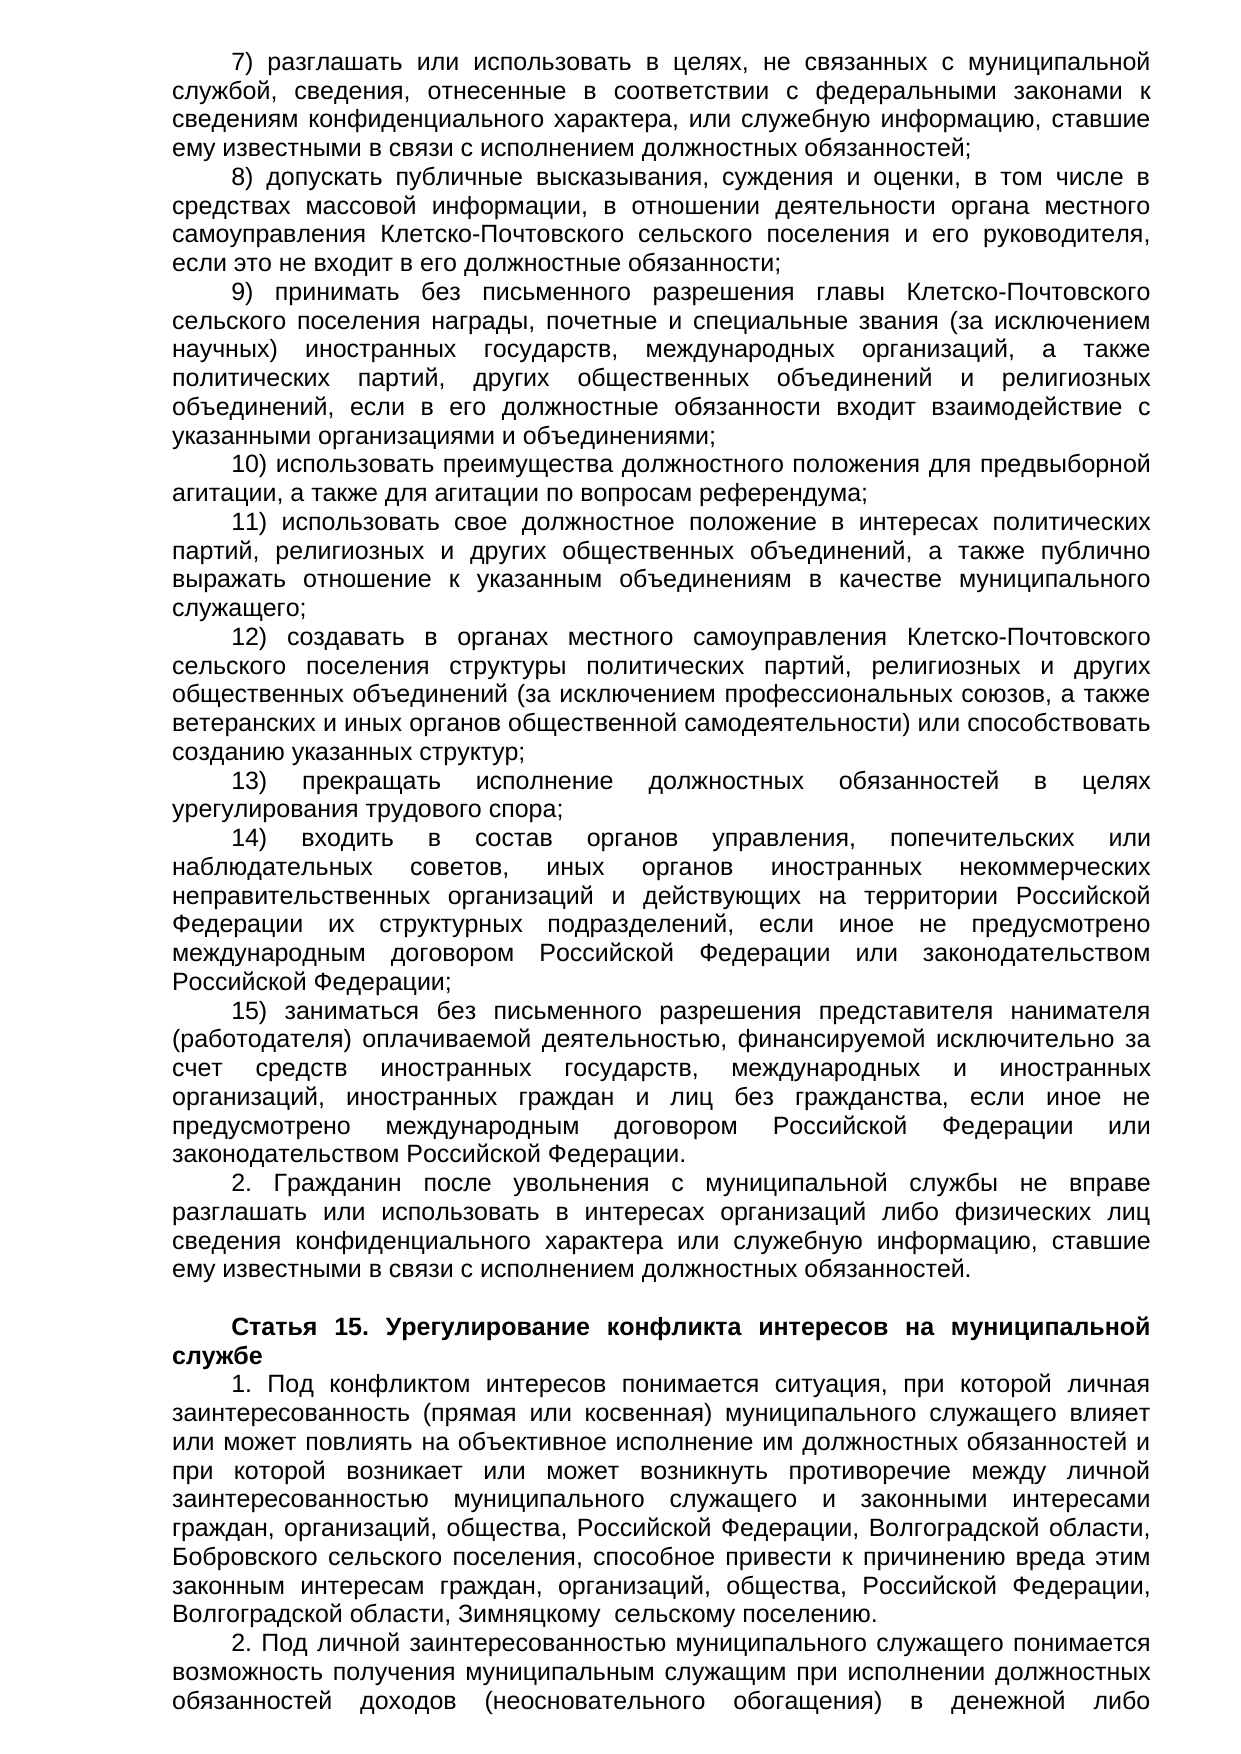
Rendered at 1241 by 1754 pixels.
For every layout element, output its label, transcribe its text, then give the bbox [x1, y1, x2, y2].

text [172, 1628, 1152, 1714]
text 2. Гражданин после увольнения с муниципальной службы не вправе разглашать или использовать в интересах организаций либо физических лиц сведения конфиденциального характера или служебную информацию, ставшие ему известными в связи с исполнением должностных обязанностей. [172, 1168, 1152, 1283]
text 10) использовать преимущества должностного положения для предвыборной агитации, а также для агитации по вопросам референдума; [172, 449, 1152, 507]
text 12) создавать в органах местного самоуправления Клетско-Почтовского сельского поселения структуры политических партий, религиозных и других общественных объединений (за исключением профессиональных союзов, а также ветеранских и иных органов общественной самодеятельности) или способствовать созданию указанных структур; [172, 622, 1152, 766]
text 13) прекращать исполнение должностных обязанностей в целях урегулирования трудового спора; [172, 766, 1152, 823]
text 9) принимать без письменного разрешения главы Клетско-Почтовского сельского поселения награды, почетные и специальные звания (за исключением научных) иностранных государств, международных организаций, а также политических партий, других общественных объединений и религиозных объединений, если в его должностные обязанности входит взаимодействие с указанными организациями и объединениями; [172, 277, 1152, 449]
text 7) разглашать или использовать в целях, не связанных с муниципальной службой, сведения, отнесенные в соответствии с федеральными законами к сведениям конфиденциального характера, или служебную информацию, ставшие ему известными в связи с исполнением должностных обязанностей; [172, 47, 1152, 162]
text 14) входить в состав органов управления, попечительских или наблюдательных советов, иных органов иностранных некоммерческих неправительственных организаций и действующих на территории Российской Федерации их структурных подразделений, если иное не предусмотрено международным договором Российской Федерации или законодательством Российской Федерации; [172, 823, 1152, 996]
text Статья 15. Урегулирование конфликта интересов на муниципальной службе [172, 1312, 1152, 1369]
text 8) допускать публичные высказывания, суждения и оценки, в том числе в средствах массовой информации, в отношении деятельности органа местного самоуправления Клетско-Почтовского сельского поселения и его руководителя, если это не входит в его должностные обязанности; [172, 162, 1152, 277]
text 11) использовать свое должностное положение в интересах политических партий, религиозных и других общественных объединений, а также публично выражать отношение к указанным объединениям в качестве муниципального служащего; [172, 507, 1152, 622]
text 1. Под конфликтом интересов понимается ситуация, при которой личная заинтересованность (прямая или косвенная) муниципального служащего влияет или может повлиять на объективное исполнение им должностных обязанностей и при которой возникает или может возникнуть противоречие между личной заинтересованностью муниципального служащего и законными интересами граждан, организаций, общества, Российской Федерации, Волгоградской области, Бобровского сельского поселения, способное привести к причинению вреда этим законным интересам граждан, организаций, общества, Российской Федерации, Волгоградской области, Зимняцкому сельскому поселению. [172, 1369, 1152, 1628]
text 15) заниматься без письменного разрешения представителя нанимателя (работодателя) оплачиваемой деятельностью, финансируемой исключительно за счет средств иностранных государств, международных и иностранных организаций, иностранных граждан и лиц без гражданства, если иное не предусмотрено международным договором Российской Федерации или законодательством Российской Федерации. [172, 996, 1152, 1168]
